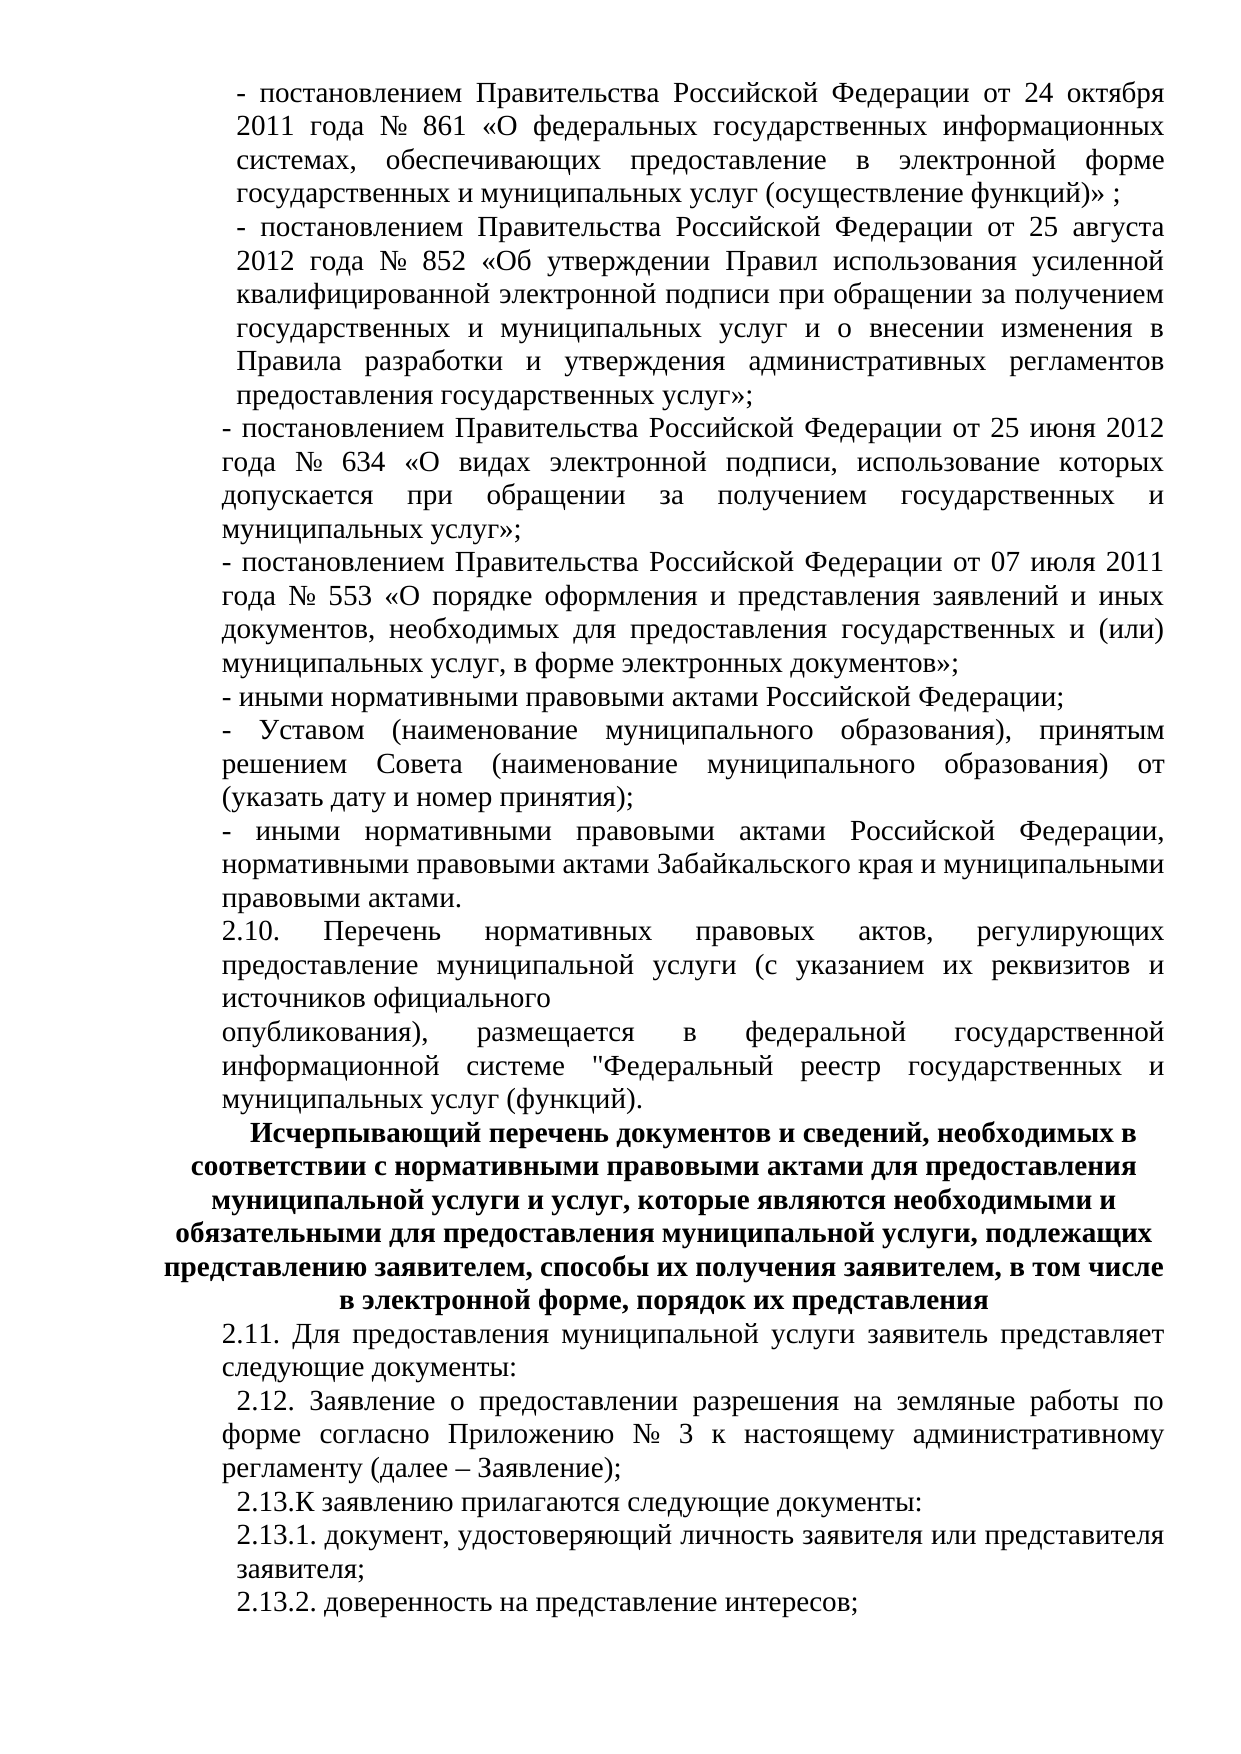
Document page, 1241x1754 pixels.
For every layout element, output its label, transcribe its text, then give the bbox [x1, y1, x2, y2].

text - иными нормативными правовыми актами Российской Федерации; [162, 679, 1165, 712]
text 2.12. Заявление о предоставлении разрешения на земляные работы по форме согласно Приложению № 3 к настоящему административному регламенту (далее – Заявление); [222, 1383, 1165, 1484]
text 2.13.1. документ, удостоверяющий личность заявителя или представителя заявителя; [236, 1517, 1165, 1584]
text - Уставом (наименование муниципального образования), принятым решением Совета (наименование муниципального образования) от (указать дату и номер принятия); [222, 712, 1165, 813]
text - постановлением Правительства Российской Федерации от 07 июля 2011 года № 553 «О порядке оформления и представления заявлений и иных документов, необходимых для предоставления государственных и (или) муниципальных услуг, в форме электронных документов»; [222, 544, 1165, 679]
text - постановлением Правительства Российской Федерации от 25 июня 2012 года № 634 «О видах электронной подписи, использование которых допускается при обращении за получением государственных и муниципальных услуг»; [222, 410, 1165, 544]
text - постановлением Правительства Российской Федерации от 24 октября 2011 года № 861 «О федеральных государственных информационных системах, обеспечивающих предоставление в электронной форме государственных и муниципальных услуг (осуществление функций)» ; [236, 75, 1165, 209]
text - иными нормативными правовыми актами Российской Федерации, нормативными правовыми актами Забайкальского края и муниципальными правовыми актами. [222, 813, 1165, 913]
text 2.11. Для предоставления муниципальной услуги заявитель представляет следующие документы: [222, 1316, 1165, 1383]
text Исчерпывающий перечень документов и сведений, необходимых в соответствии с нормативными правовыми актами для предоставления муниципальной услуги и услуг, которые являются необходимыми и обязательными для предоставления муниципальной услуги, подлежащих представлению заявителем, способы их получения заявителем, в том числе в электронной форме, порядок их представления [162, 1115, 1165, 1316]
text - постановлением Правительства Российской Федерации от 25 августа 2012 года № 852 «Об утверждении Правил использования усиленной квалифицированной электронной подписи при обращении за получением государственных и муниципальных услуг и о внесении изменения в Правила разработки и утверждения административных регламентов предоставления государственных услуг»; [236, 209, 1165, 410]
text 2.10. Перечень нормативных правовых актов, регулирующих предоставление муниципальной услуги (с указанием их реквизитов и источников официального [222, 913, 1165, 1014]
text опубликования), размещается в федеральной государственной информационной системе "Федеральный реестр государственных и муниципальных услуг (функций). [222, 1014, 1165, 1115]
text 2.13.2. доверенность на представление интересов; [162, 1584, 1165, 1618]
text 2.13.К заявлению прилагаются следующие документы: [162, 1484, 1165, 1517]
